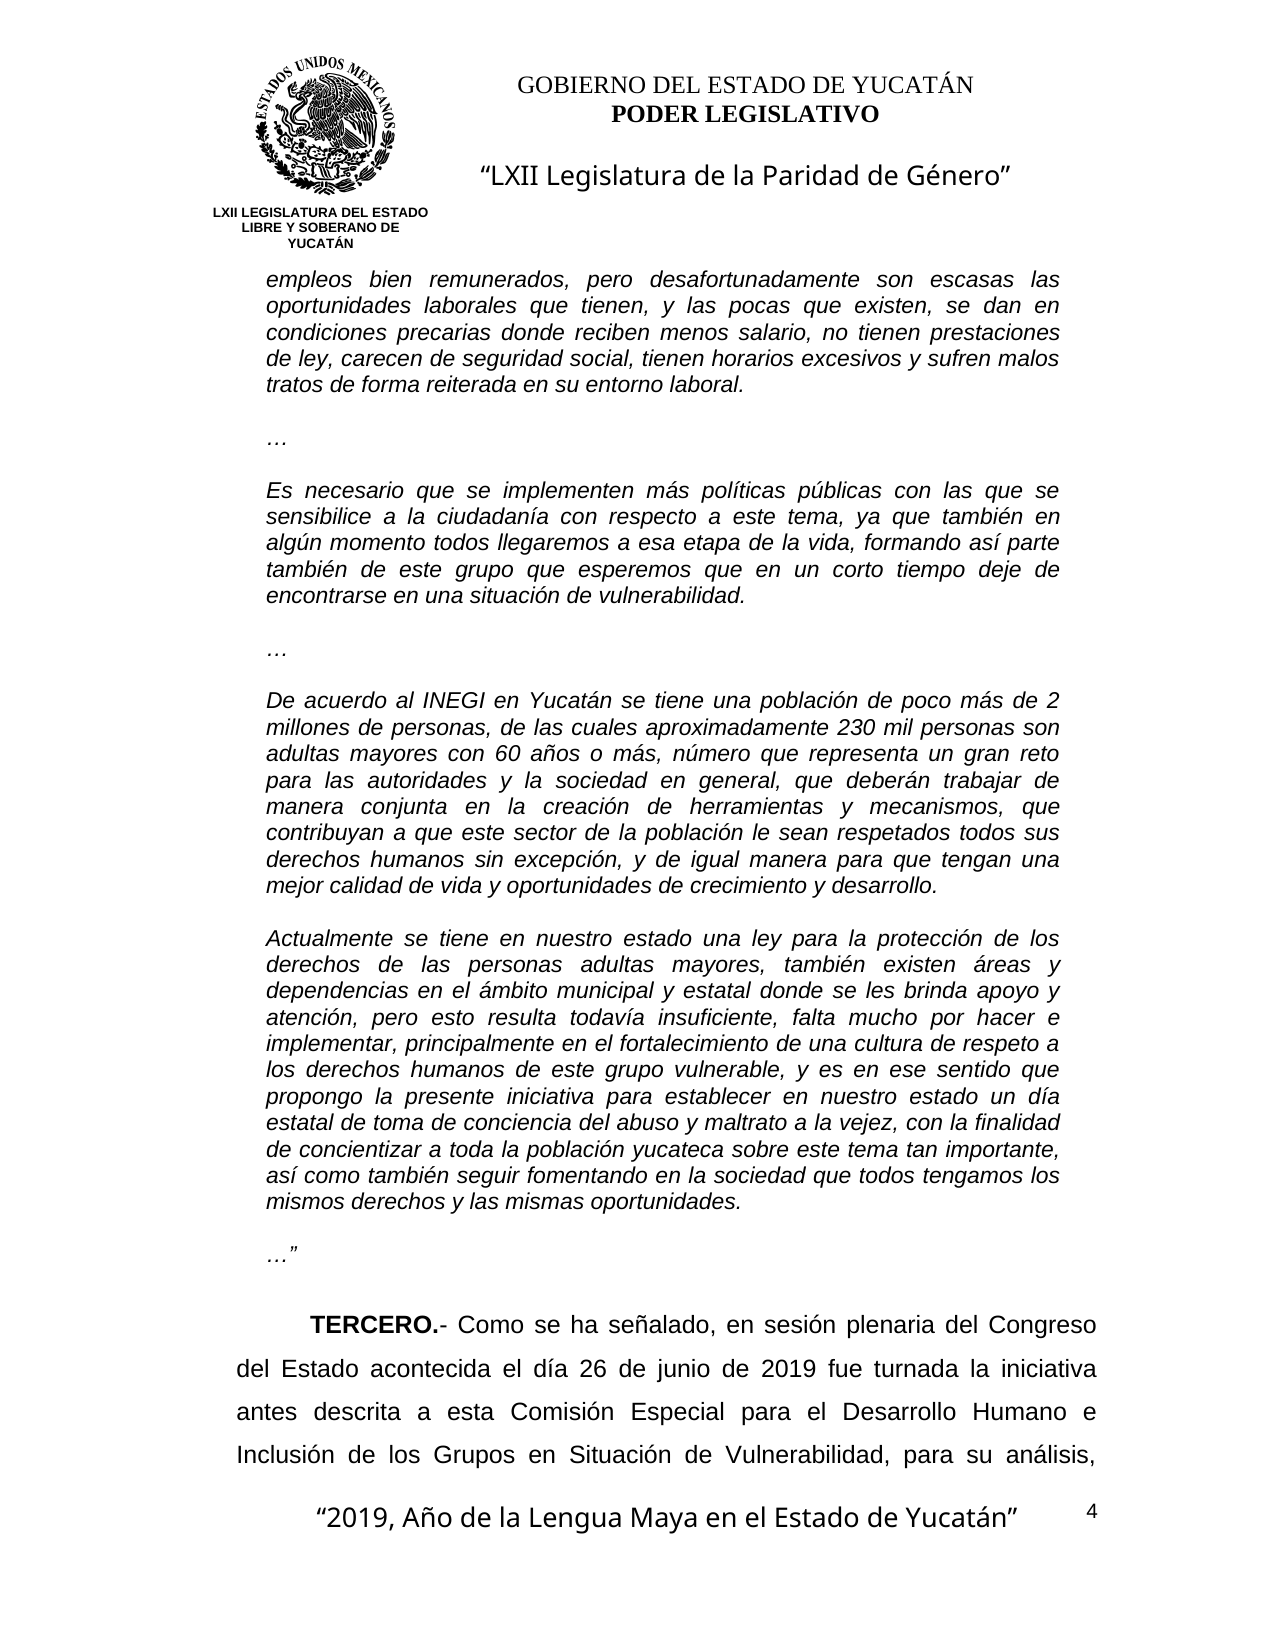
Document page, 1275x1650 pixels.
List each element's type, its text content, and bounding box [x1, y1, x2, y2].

text …” [266, 1241, 1063, 1267]
text Actualmente se tiene en nuestro estado una ley para la protección de los derechos de las personas adultas mayores, también existen áreas y dependencias en el ámbito municipal y estatal donde se les brinda apoyo y atención, pero esto resulta todavía insuficiente, falta mucho por hacer e implementar, principalmente en el fortalecimiento de una cultura de respeto a los derechos humanos de este grupo vulnerable, y es en ese sentido que propongo la presente iniciativa para establecer en nuestro estado un día estatal de toma de conciencia del abuso y maltrato a la vejez, con la finalidad de concientizar a toda la población yucateca sobre este tema tan importante, así como también seguir fomentando en la sociedad que todos tengamos los mismos derechos y las mismas oportunidades. [266, 925, 1063, 1214]
text De acuerdo al INEGI en Yucatán se tiene una población de poco más de 2 millones de personas, de las cuales aproximadamente 230 mil personas son adultas mayores con 60 años o más, número que representa un gran reto para las autoridades y la sociedad en general, que deberán trabajar de manera conjunta en la creación de herramientas y mecanismos, que contribuyan a que este sector de la población le sean respetados todos sus derechos humanos sin excepción, y de igual manera para que tengan una mejor calidad de vida y oportunidades de crecimiento y desarrollo. [266, 687, 1063, 898]
picture [221, 22, 429, 229]
text … [266, 424, 1063, 450]
text … [266, 635, 1063, 661]
text Es necesario que se implementen más políticas públicas con las que se sensibilice a la ciudadanía con respecto a este tema, ya que también en algún momento todos llegaremos a esa etapa de la vida, formando así parte también de este grupo que esperemos que en un corto tiempo deje de encontrarse en una situación de vulnerabilidad. [266, 477, 1063, 608]
